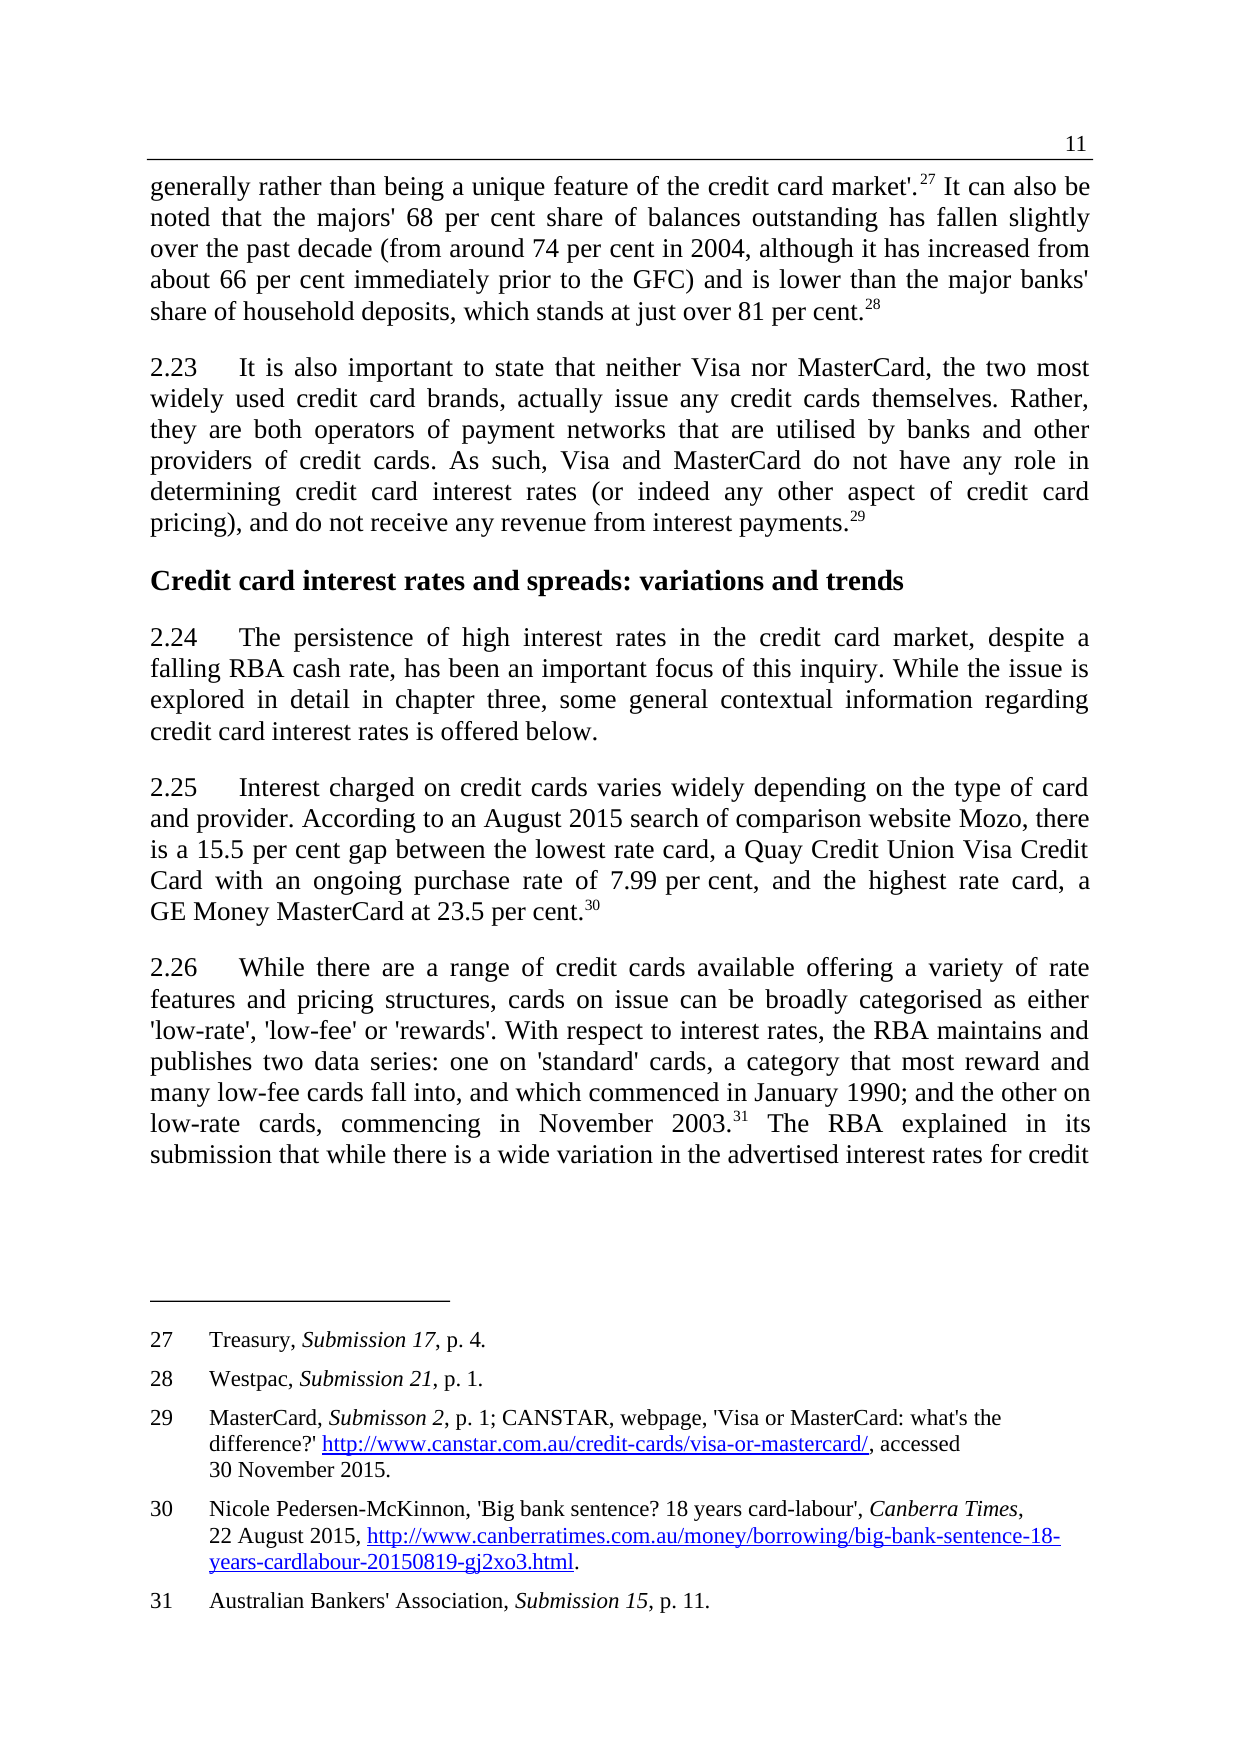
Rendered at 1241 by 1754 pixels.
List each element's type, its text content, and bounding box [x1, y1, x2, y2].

list Westpac, Submission 21, p. 1. [150, 1365, 1103, 1391]
list While there are a range of credit cards available offering a variety of rate features and pricing structures, cards on issue can be broadly categorised as either 'low-rate', 'low-fee' or 'rewards'. With respect to interest rates, the RBA maintains and publishes two data series: one on 'standard' cards, a category that most reward and many low-fee cards fall into, and which commenced in January 1990; and the other on low-rate cards, commencing in November 2003.31 The RBA explained in its submission that while there is a wide variation in the advertised interest rates for credit [150, 952, 1091, 1169]
list It is also important to state that neither Visa nor MasterCard, the two most widely used credit card brands, actually issue any credit cards themselves. Rather, they are both operators of payment networks that are utilised by banks and other providers of credit cards. As such, Visa and MasterCard do not have any role in determining credit card interest rates (or indeed any other aspect of credit card pricing), and do not receive any revenue from interest payments.29 [150, 351, 1090, 538]
text 30 November 2015. [209, 1457, 1103, 1483]
list Treasury, Submission 17, p. 4. [150, 1326, 1103, 1353]
list Interest charged on credit cards varies widely depending on the type of card and provider. According to an August 2015 search of comparison website Mozo, there is a 15.5 per cent gap between the lowest rate card, a Quay Credit Union Visa Credit Card with an ongoing purchase rate of 7.99 per cent, and the highest rate card, a GE Money MasterCard at 23.5 per cent.30 [150, 771, 1090, 927]
text generally rather than being a unique feature of the credit card market'.27 It can also be noted that the majors' 68 per cent share of balances outstanding has fallen slightly over the past decade (from around 74 per cent in 2004, although it has increased from about 66 per cent immediately prior to the GFC) and is lower than the major banks' share of household deposits, which stands at just over 81 per cent.28 [150, 170, 1091, 326]
subtitle Credit card interest rates and spreads: variations and trends [150, 563, 1103, 597]
list Nicole Pedersen-McKinnon, 'Big bank sentence? 18 years card-labour', Canberra Times, [150, 1496, 1103, 1522]
list MasterCard, Submisson 2, p. 1; CANSTAR, webpage, 'Visa or MasterCard: what's the difference?' http://www.canstar.com.au/credit-cards/visa-or-mastercard/, accessed [150, 1404, 1002, 1457]
list Australian Bankers' Association, Submission 15, p. 11. [150, 1587, 1103, 1613]
list The persistence of high interest rates in the credit card market, despite a falling RBA cash rate, has been an important focus of this inquiry. While the issue is explored in detail in chapter three, some general contextual information regarding credit card interest rates is offered below. [150, 621, 1090, 746]
text 22 August 2015, http://www.canberratimes.com.au/money/borrowing/big-bank-sentence-18- years-cardlabour-20150819-gj2xo3.html. [209, 1522, 1062, 1574]
